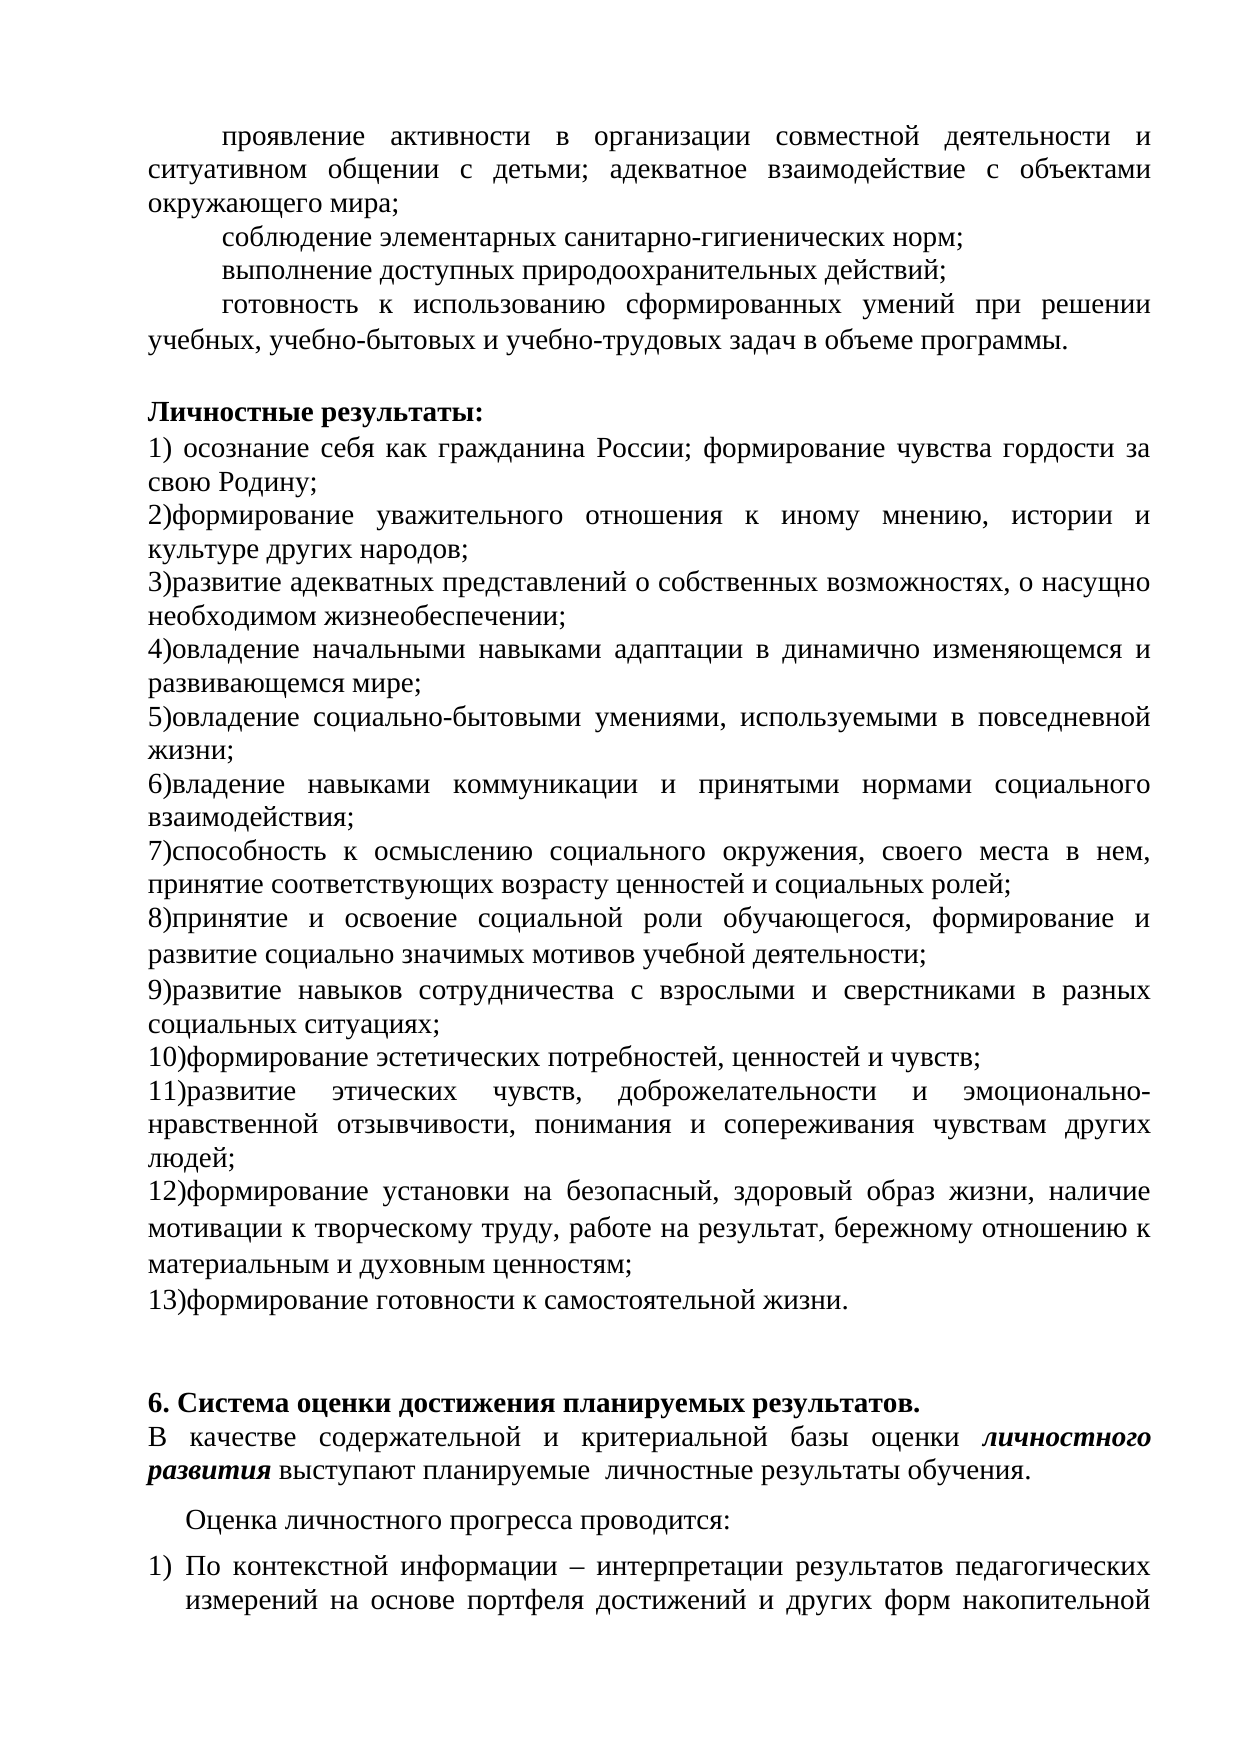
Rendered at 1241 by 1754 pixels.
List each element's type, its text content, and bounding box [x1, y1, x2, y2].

text 6. Система оценки достижения планируемых результатов. [148, 1385, 1152, 1419]
text 7)способность к осмыслению социального окружения, своего места в нем, принятие соответствующих возрасту ценностей и социальных ролей; [148, 833, 1152, 900]
text соблюдение элементарных санитарно-гигиенических норм; [148, 219, 1152, 252]
text 9)развитие навыков сотрудничества с взрослыми и сверстниками в разных социальных ситуациях; [148, 972, 1152, 1039]
text В качестве содержательной и критериальной базы оценки личностного развития выступают планируемые личностные результаты обучения. [148, 1419, 1152, 1486]
text проявление активности в организации совместной деятельности и ситуативном общении с детьми; адекватное взаимодействие с объектами окружающего мира; [148, 118, 1152, 219]
text 5)овладение социально-бытовыми умениями, используемыми в повседневной жизни; [148, 699, 1152, 766]
text Личностные результаты: [148, 394, 1152, 428]
text 4)овладение начальными навыками адаптации в динамично изменяющемся и развивающемся мире; [148, 632, 1152, 699]
text готовность к использованию сформированных умений при решении учебных, учебно-бытовых и учебно-трудовых задач в объеме программы. [148, 286, 1152, 356]
text 1) осознание себя как гражданина России; формирование чувства гордости за свою Родину; [148, 430, 1152, 497]
text 12)формирование установки на безопасный, здоровый образ жизни, наличие мотивации к творческому труду, работе на результат, бережному отношению к материальным и духовным ценностям; [148, 1173, 1152, 1279]
text 13)формирование готовности к самостоятельной жизни. [148, 1282, 1152, 1316]
text 11)развитие этических чувств, доброжелательности и эмоционально-нравственной отзывчивости, понимания и сопереживания чувствам других людей; [148, 1073, 1152, 1173]
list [148, 1548, 1152, 1616]
text 8)принятие и освоение социальной роли обучающегося, формирование и развитие социально значимых мотивов учебной деятельности; [148, 900, 1152, 970]
text 3)развитие адекватных представлений о собственных возможностях, о насущно необходимом жизнеобеспечении; [148, 564, 1152, 632]
text Оценка личностного прогресса проводится: [185, 1502, 1152, 1536]
text 6)владение навыками коммуникации и принятыми нормами социального взаимодействия; [148, 766, 1152, 833]
text выполнение доступных природоохранительных действий; [148, 252, 1152, 286]
text 10)формирование эстетических потребностей, ценностей и чувств; [148, 1039, 1152, 1073]
text 2)формирование уважительного отношения к иному мнению, истории и культуре других народов; [148, 497, 1152, 564]
